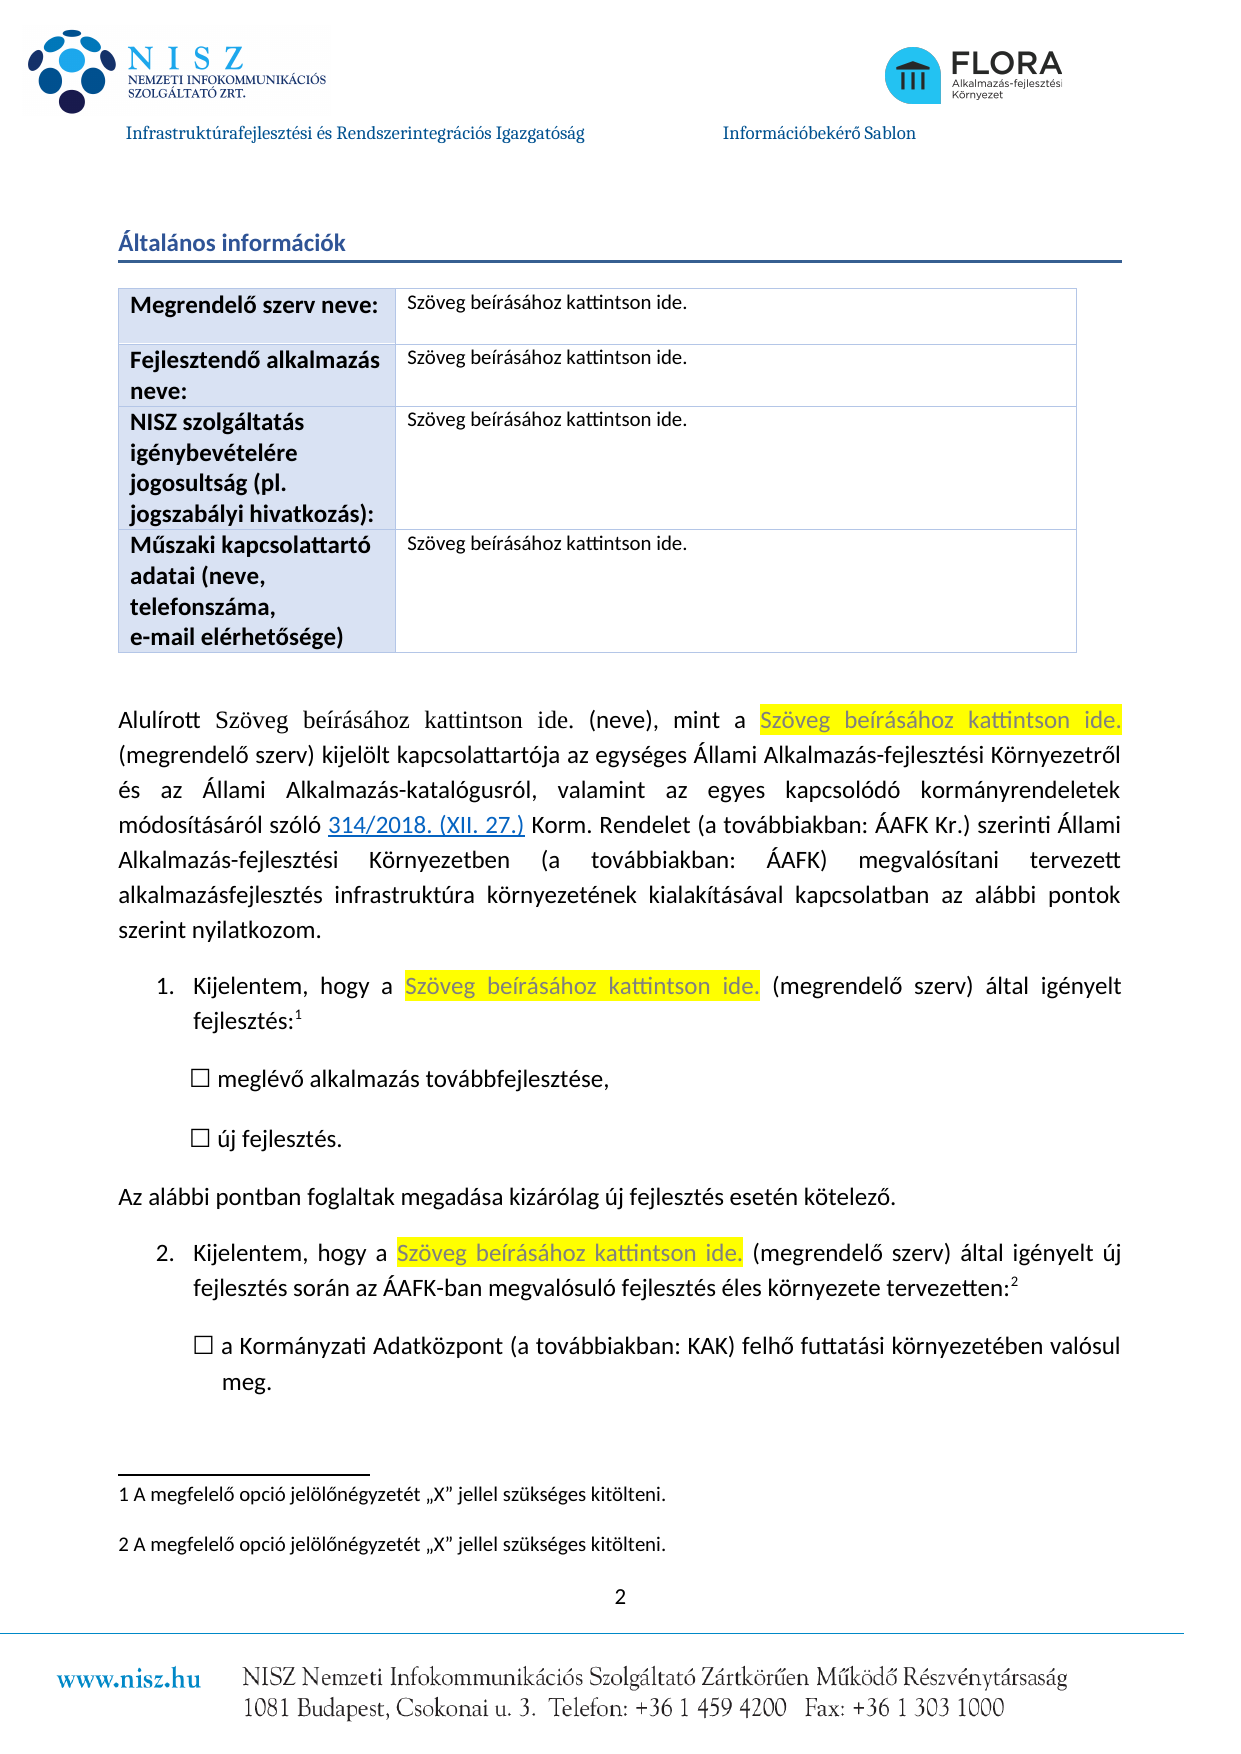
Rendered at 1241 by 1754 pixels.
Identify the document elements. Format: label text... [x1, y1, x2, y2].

text a Kormányzati Adatközpont (a továbbiakban: KAK) felhő futtatási környezetében valósul meg. [192, 1327, 1122, 1397]
picture [885, 47, 1063, 104]
list Kijelentem, hogy a (megrendelő szerv) által igényelt fejlesztés: [156, 970, 1122, 1036]
table_cell Műszaki kapcsolattartó adatai (neve, telefonszáma, e-mail elérhetősége) [119, 530, 395, 652]
list Kijelentem, hogy a (megrendelő szerv) által igényelt új fejlesztés során az ÁAFK-ban megvalósuló fejlesztés éles környezete tervezetten: [156, 1237, 1122, 1302]
picture [0, 1635, 1184, 1722]
picture [21, 25, 331, 116]
table_header Megrendelő szerv neve: [119, 289, 395, 343]
text Alulírott (neve), mint a (megrendelő szerv) kijelölt kapcsolattartója az egységes Állami Alkalmazás-fejlesztési Környezetről és az Állami Alkalmazás-katalógusról, valamint az egyes kapcsolódó kormányrendeletek módosításáról szóló 314/2018. (XII. 27.) Korm. Rendelet (a továbbiakban: ÁAFK Kr.) szerinti Állami Alkalmazás-fejlesztési Környezetben (a továbbiakban: ÁAFK) megvalósítani tervezett alkalmazásfejlesztés infrastruktúra környezetének kialakításával kapcsolatban az alábbi pontok szerint nyilatkozom. [118, 704, 1122, 945]
text Az alábbi pontban foglaltak megadása kizárólag új fejlesztés esetén kötelező. [118, 1181, 1122, 1211]
text új fejlesztés. [189, 1121, 1122, 1155]
subtitle Általános információk [118, 228, 1122, 260]
table_cell NISZ szolgáltatás igénybevételére jogosultság (pl. jogszabályi hivatkozás): [119, 407, 395, 529]
table_cell Fejlesztendő alkalmazás neve: [119, 345, 395, 406]
text meglévő alkalmazás továbbfejlesztése, [189, 1061, 1122, 1095]
